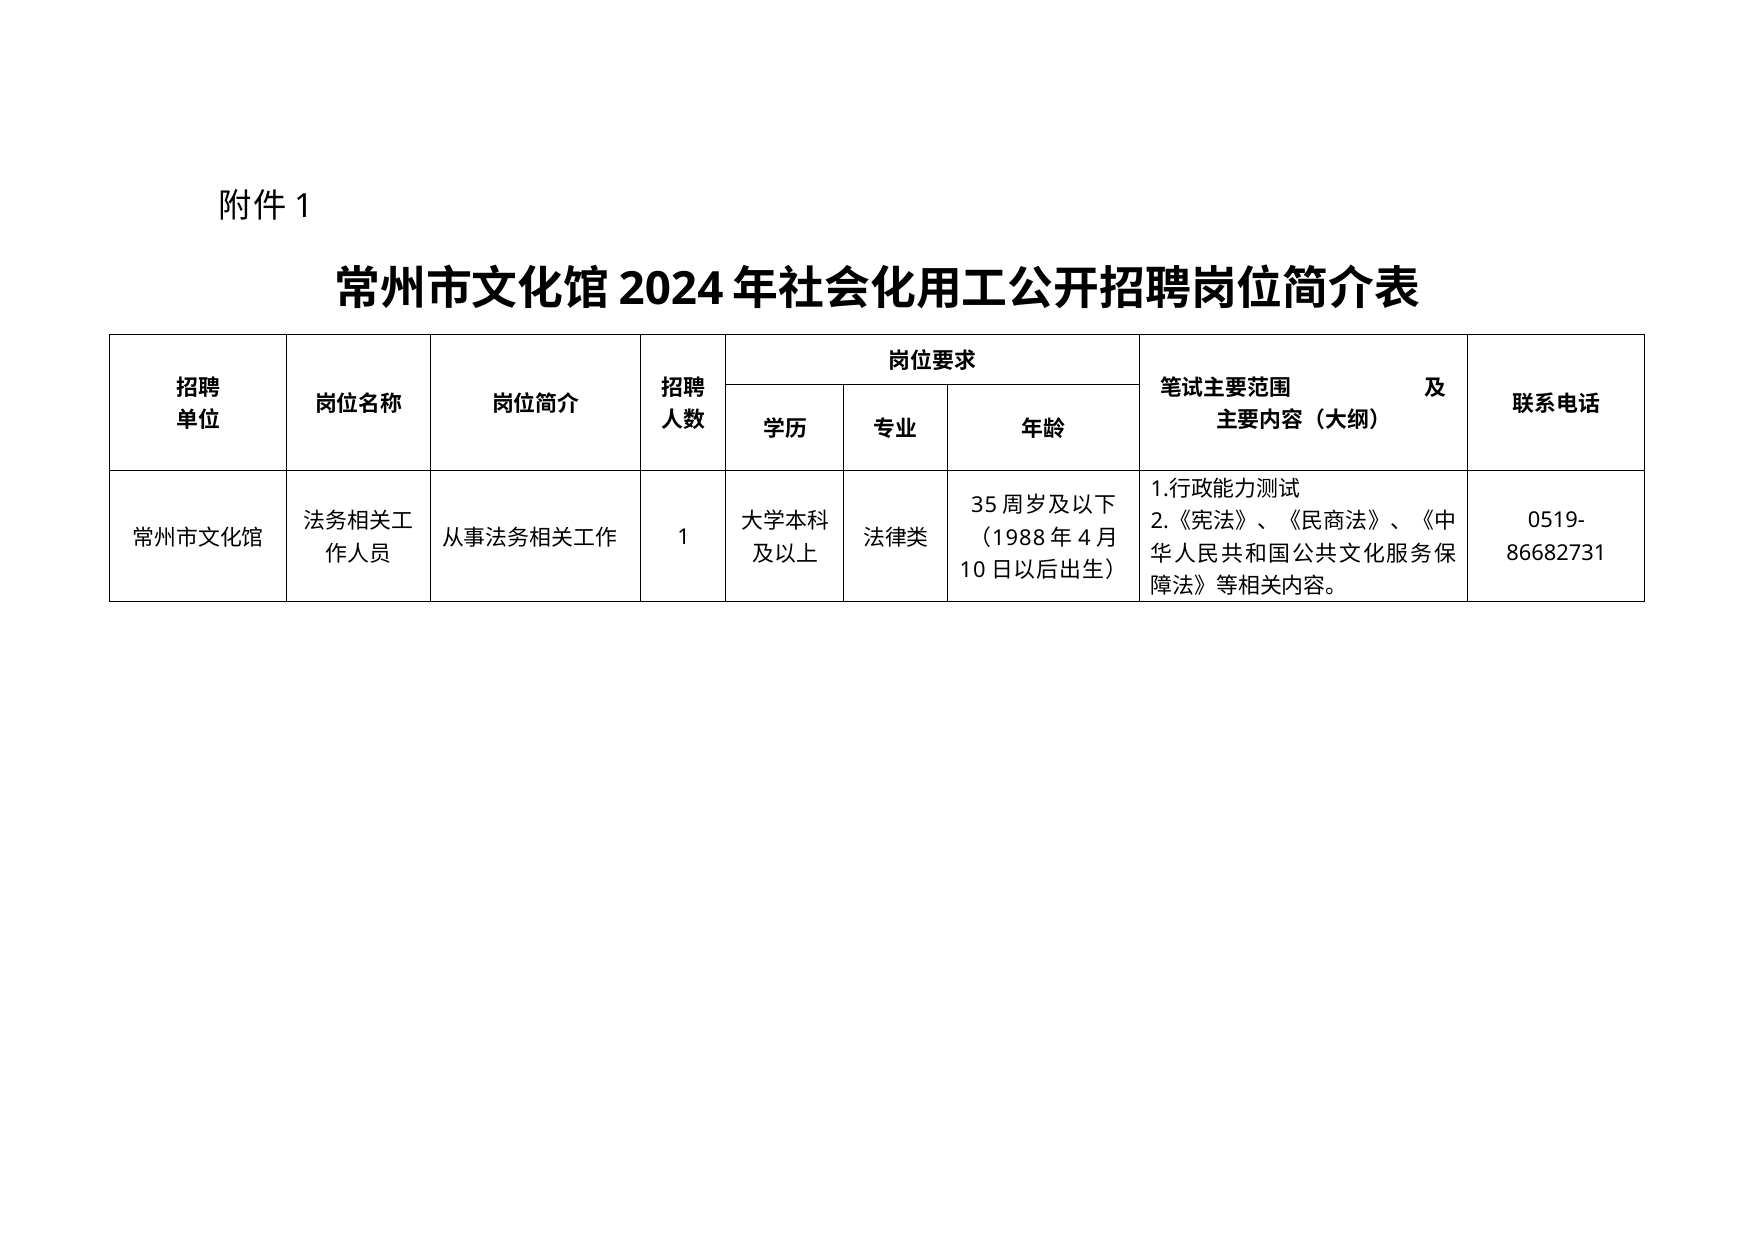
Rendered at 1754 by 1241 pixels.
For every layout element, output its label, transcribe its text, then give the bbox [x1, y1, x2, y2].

table_cell 1.行政能力测试 2.《宪法》、《民商法》、《中华人民共和国公共文化服务保障法》等相关内容。 [1140, 471, 1467, 601]
table_header 岗位名称 [287, 335, 430, 469]
table_header 岗位要求 [726, 335, 1139, 383]
table_cell 35周岁及以下（1988年4月10日以后出生） [948, 471, 1139, 601]
table_cell 大学本科及以上 [726, 471, 843, 601]
table_cell 常州市文化馆 [110, 471, 286, 601]
table_cell 学历 [726, 385, 843, 469]
table_cell 从事法务相关工作 [431, 471, 640, 601]
table_header 联系电话 [1468, 335, 1644, 469]
table_cell 法律类 [844, 471, 947, 601]
table_cell 年龄 [948, 385, 1139, 469]
table_header 岗位简介 [431, 335, 640, 469]
table_cell 专业 [844, 385, 947, 469]
table_cell 法务相关工作人员 [287, 471, 430, 601]
table_header 招聘 单位 [110, 335, 286, 469]
table_header 招聘 人数 [641, 335, 725, 469]
table_cell 0519-86682731 [1468, 471, 1644, 601]
text 常州市文化馆2024年社会化用工公开招聘岗位简介表 [218, 236, 1535, 333]
table_header 笔试主要范围 及主要内容（大纲） [1140, 335, 1467, 469]
table_cell 1 [641, 471, 725, 601]
text 附件1 [218, 171, 1535, 236]
